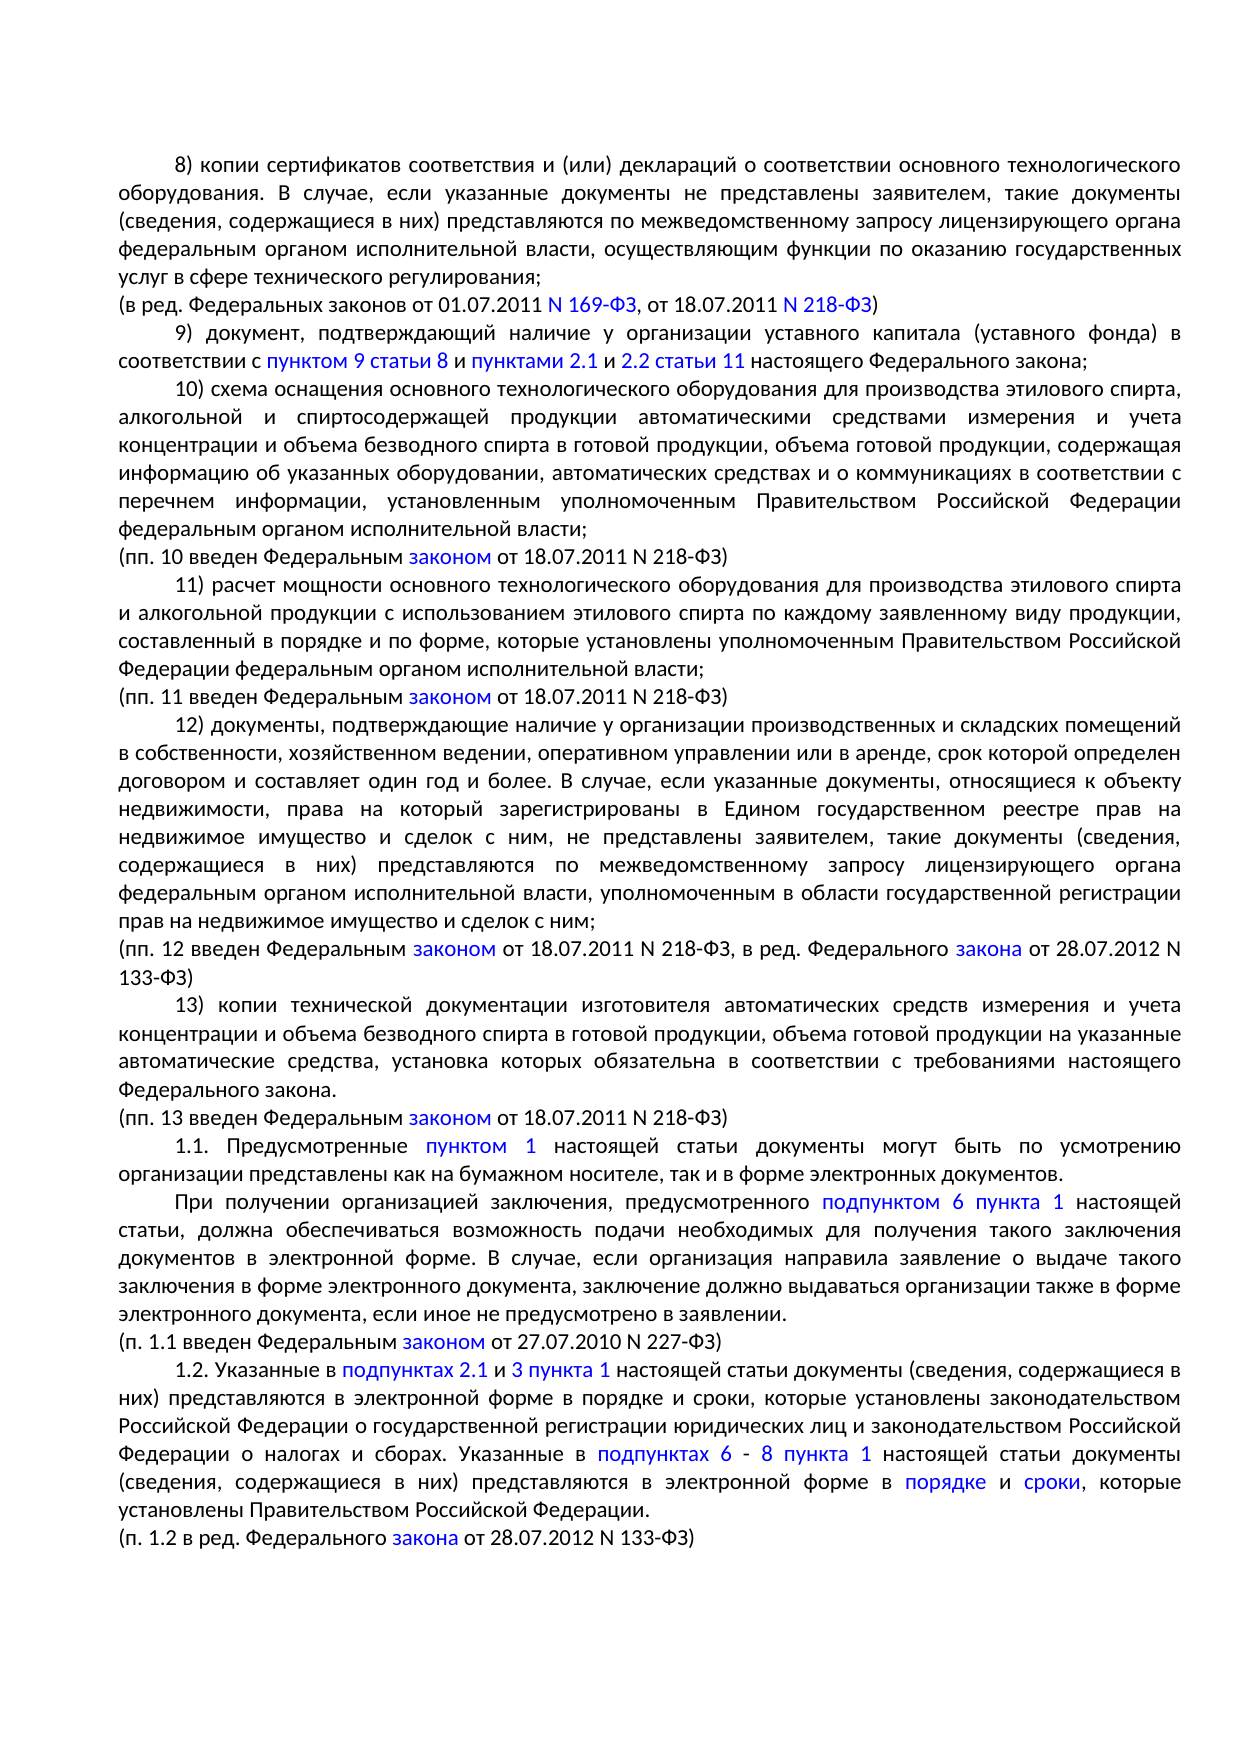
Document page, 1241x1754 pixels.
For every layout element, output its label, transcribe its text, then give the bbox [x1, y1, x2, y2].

text 8) копии сертификатов соответствия и (или) деклараций о соответствии основного технологического оборудования. В случае, если указанные документы не представлены заявителем, такие документы (сведения, содержащиеся в них) представляются по межведомственному запросу лицензирующего органа федеральным органом исполнительной власти, осуществляющим функции по оказанию государственных услуг в сфере технического регулирования; [118, 150, 1181, 290]
text (пп. 10 введен Федеральным законом от 18.07.2011 N 218-ФЗ) [118, 542, 1181, 570]
text (в ред. Федеральных законов от 01.07.2011 N 169-ФЗ, от 18.07.2011 N 218-ФЗ) [118, 290, 1181, 318]
text (пп. 13 введен Федеральным законом от 18.07.2011 N 218-ФЗ) [118, 1103, 1181, 1131]
text 11) расчет мощности основного технологического оборудования для производства этилового спирта и алкогольной продукции с использованием этилового спирта по каждому заявленному виду продукции, составленный в порядке и по форме, которые установлены уполномоченным Правительством Российской Федерации федеральным органом исполнительной власти; [118, 570, 1181, 682]
text 12) документы, подтверждающие наличие у организации производственных и складских помещений в собственности, хозяйственном ведении, оперативном управлении или в аренде, срок которой определен договором и составляет один год и более. В случае, если указанные документы, относящиеся к объекту недвижимости, права на который зарегистрированы в Едином государственном реестре прав на недвижимое имущество и сделок с ним, не представлены заявителем, такие документы (сведения, содержащиеся в них) представляются по межведомственному запросу лицензирующего органа федеральным органом исполнительной власти, уполномоченным в области государственной регистрации прав на недвижимое имущество и сделок с ним; [118, 710, 1181, 934]
text 13) копии технической документации изготовителя автоматических средств измерения и учета концентрации и объема безводного спирта в готовой продукции, объема готовой продукции на указанные автоматические средства, установка которых обязательна в соответствии с требованиями настоящего Федерального закона. [118, 991, 1181, 1103]
text 1.1. Предусмотренные пунктом 1 настоящей статьи документы могут быть по усмотрению организации представлены как на бумажном носителе, так и в форме электронных документов. [118, 1131, 1181, 1187]
text При получении организацией заключения, предусмотренного подпунктом 6 пункта 1 настоящей статьи, должна обеспечиваться возможность подачи необходимых для получения такого заключения документов в электронной форме. В случае, если организация направила заявление о выдаче такого заключения в форме электронного документа, заключение должно выдаваться организации также в форме электронного документа, если иное не предусмотрено в заявлении. [118, 1187, 1181, 1327]
text 1.2. Указанные в подпунктах 2.1 и 3 пункта 1 настоящей статьи документы (сведения, содержащиеся в них) представляются в электронной форме в порядке и сроки, которые установлены законодательством Российской Федерации о государственной регистрации юридических лиц и законодательством Российской Федерации о налогах и сборах. Указанные в подпунктах 6 - 8 пункта 1 настоящей статьи документы (сведения, содержащиеся в них) представляются в электронной форме в порядке и сроки, которые установлены Правительством Российской Федерации. [118, 1355, 1181, 1523]
text (п. 1.2 в ред. Федерального закона от 28.07.2012 N 133-ФЗ) [118, 1523, 1181, 1551]
text (пп. 12 введен Федеральным законом от 18.07.2011 N 218-ФЗ, в ред. Федерального закона от 28.07.2012 N 133-ФЗ) [118, 934, 1181, 991]
text (пп. 11 введен Федеральным законом от 18.07.2011 N 218-ФЗ) [118, 682, 1181, 710]
text (п. 1.1 введен Федеральным законом от 27.07.2010 N 227-ФЗ) [118, 1327, 1181, 1355]
text 10) схема оснащения основного технологического оборудования для производства этилового спирта, алкогольной и спиртосодержащей продукции автоматическими средствами измерения и учета концентрации и объема безводного спирта в готовой продукции, объема готовой продукции, содержащая информацию об указанных оборудовании, автоматических средствах и о коммуникациях в соответствии с перечнем информации, установленным уполномоченным Правительством Российской Федерации федеральным органом исполнительной власти; [118, 374, 1181, 542]
text 9) документ, подтверждающий наличие у организации уставного капитала (уставного фонда) в соответствии с пунктом 9 статьи 8 и пунктами 2.1 и 2.2 статьи 11 настоящего Федерального закона; [118, 318, 1181, 374]
